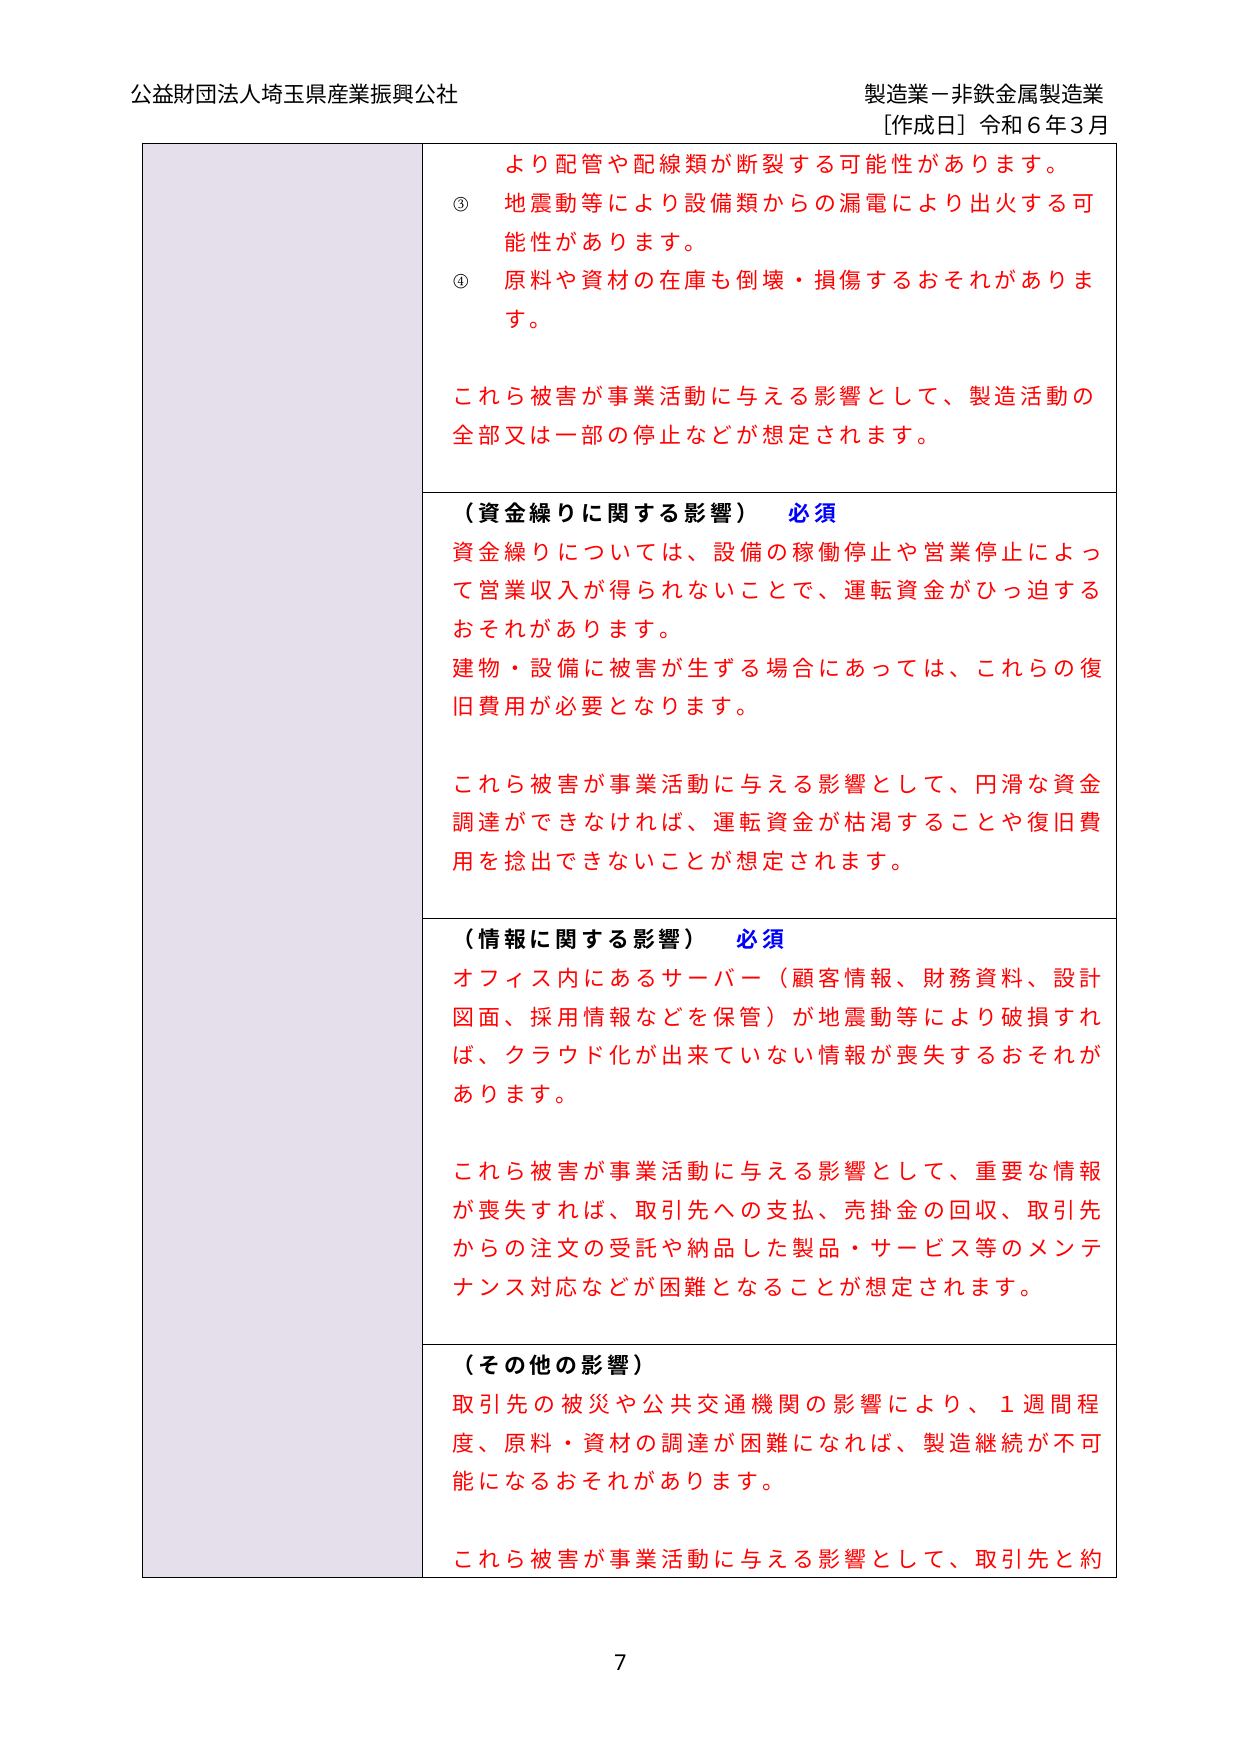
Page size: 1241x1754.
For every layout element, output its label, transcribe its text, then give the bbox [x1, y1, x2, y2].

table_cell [423, 144, 1116, 492]
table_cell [423, 1345, 1116, 1577]
table_cell （資金繰りに関する影響） 必須 資金繰りについては、設備の稼働停止や営業停止によって営業収入が得られないことで、運転資金がひっ迫するおそれがあります。 建物・設備に被害が生ずる場合にあっては、これらの復旧費用が必要となります。 これら被害が事業活動に与える影響として、円滑な資金調達ができなければ、運転資金が枯渇することや復旧費用を捻出できないことが想定されます。 [423, 493, 1116, 918]
table_cell （情報に関する影響） 必須 オフィス内にあるサーバー（顧客情報、財務資料、設計図面、採用情報などを保管）が地震動等により破損すれば、クラウド化が出来ていない情報が喪失するおそれがあります。 これら被害が事業活動に与える影響として、重要な情報が喪失すれば、取引先への支払、売掛金の回収、取引先からの注文の受託や納品した製品・サービス等のメンテナンス対応などが困難となることが想定されます。 [423, 919, 1116, 1344]
